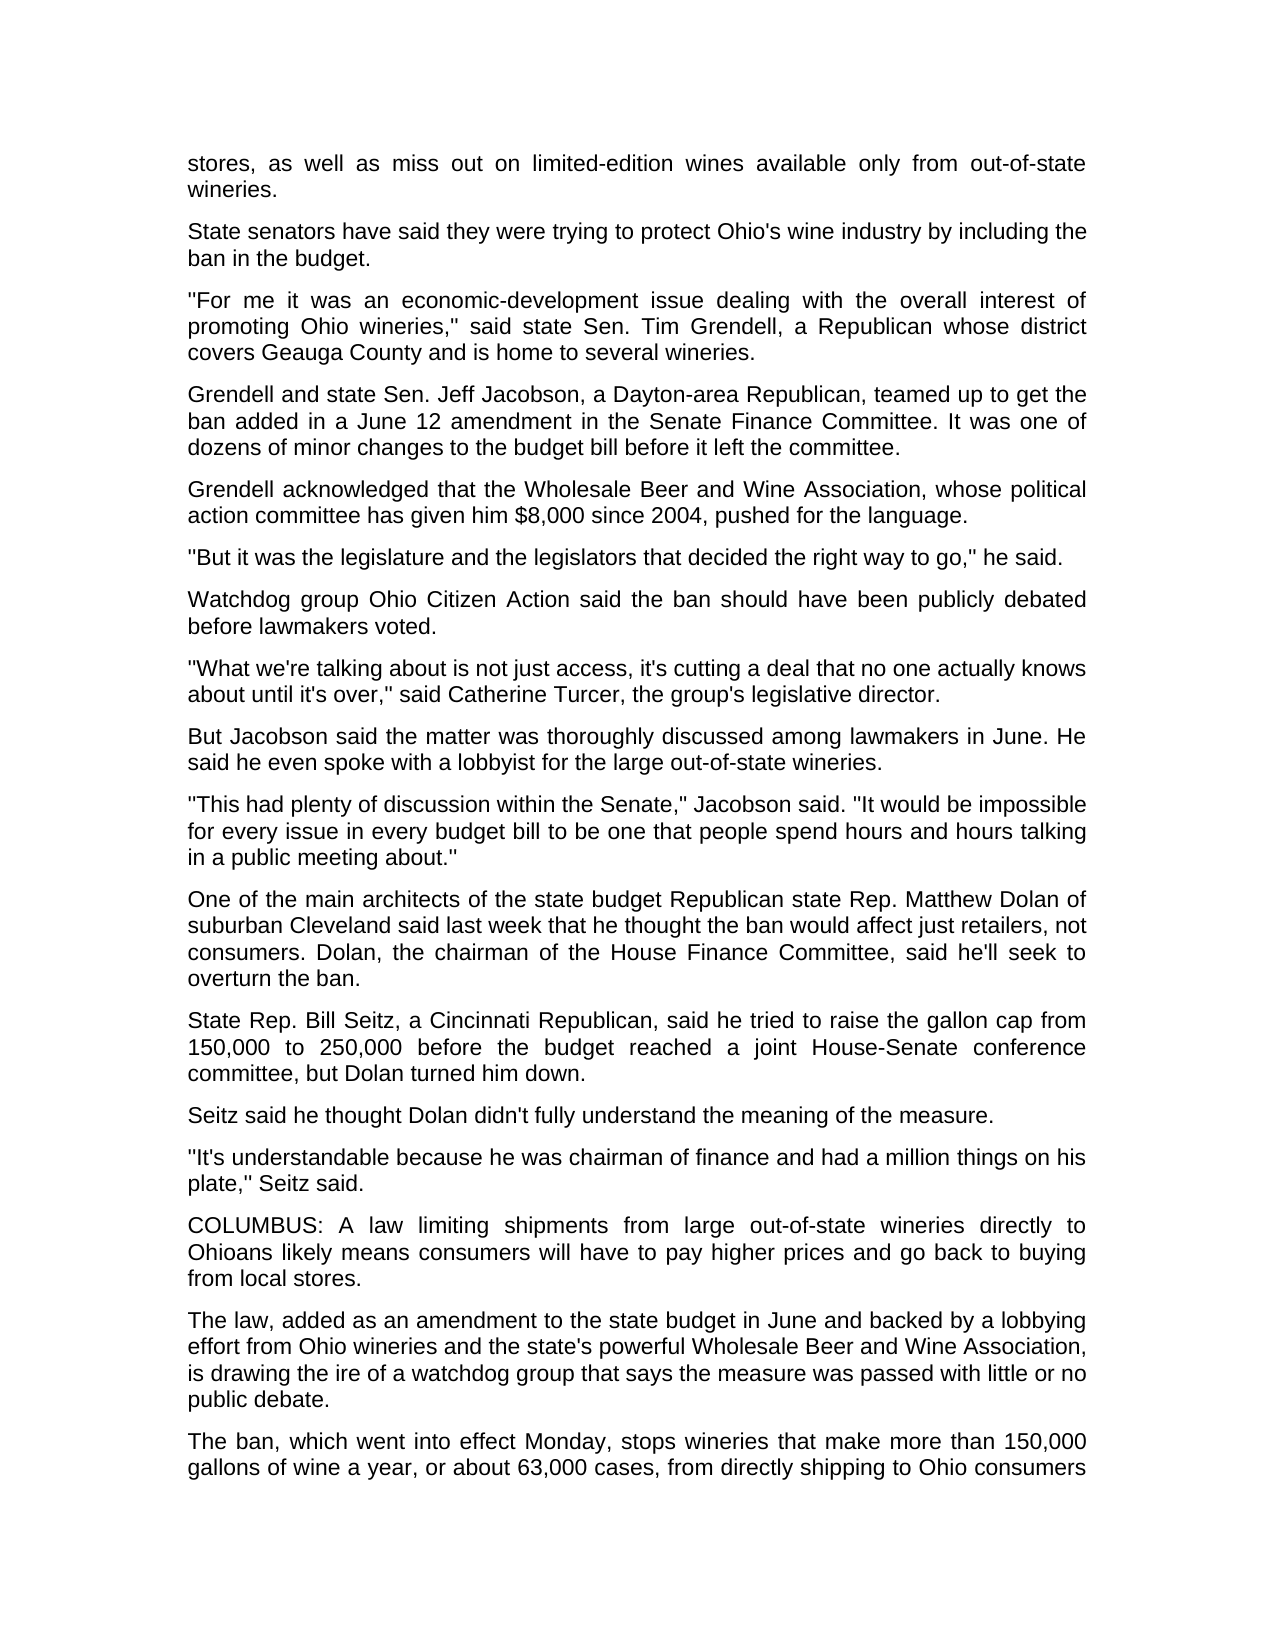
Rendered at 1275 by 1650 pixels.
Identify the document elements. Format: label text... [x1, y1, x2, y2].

text ''It's understandable because he was chairman of finance and had a million things on his plate,'' Seitz said. [187, 1144, 1087, 1196]
text ''What we're talking about is not just access, it's cutting a deal that no one actually knows about until it's over,'' said Catherine Turcer, the group's legislative director. [187, 655, 1087, 707]
text ''This had plenty of discussion within the Senate," Jacobson said. ''It would be impossible for every issue in every budget bill to be one that people spend hours and hours talking in a public meeting about.'' [187, 791, 1087, 870]
text State Rep. Bill Seitz, a Cincinnati Republican, said he tried to raise the gallon cap from 150,000 to 250,000 before the budget reached a joint House-Senate conference committee, but Dolan turned him down. [187, 1007, 1087, 1086]
text But Jacobson said the matter was thoroughly discussed among lawmakers in June. He said he even spoke with a lobbyist for the large out-of-state wineries. [187, 723, 1087, 776]
text Grendell and state Sen. Jeff Jacobson, a Dayton-area Republican, teamed up to get the ban added in a June 12 amendment in the Senate Finance Committee. It was one of dozens of minor changes to the budget bill before it left the committee. [187, 381, 1087, 460]
text The law, added as an amendment to the state budget in June and backed by a lobbying effort from Ohio wineries and the state's powerful Wholesale Beer and Wine Association, is drawing the ire of a watchdog group that says the measure was passed with little or no public debate. [187, 1307, 1087, 1412]
text Grendell acknowledged that the Wholesale Beer and Wine Association, whose political action committee has given him $8,000 since 2004, pushed for the language. [187, 476, 1087, 529]
text One of the main architects of the state budget Republican state Rep. Matthew Dolan of suburban said last week that he thought the ban would affect just retailers, not consumers. Dolan, the chairman of the House Finance Committee, said he'll seek to overturn the ban. [187, 886, 1087, 991]
text ''For me it was an economic-development issue dealing with the overall interest of promoting wineries,'' said state Sen. Tim Grendell, a Republican whose district covers and is home to several wineries. [187, 287, 1087, 366]
text Seitz said he thought Dolan didn't fully understand the meaning of the measure. [187, 1102, 1087, 1128]
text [187, 150, 1087, 203]
text Watchdog group Ohio Citizen Action said the ban should have been publicly debated before lawmakers voted. [187, 586, 1087, 639]
text State senators have said they were trying to protect 's wine industry by including the ban in the budget. [187, 218, 1087, 271]
text ''But it was the legislature and the legislators that decided the right way to go,'' he said. [187, 544, 1087, 571]
text : A law limiting shipments from large out-of-state wineries directly to Ohioans likely means consumers will have to pay higher prices and go back to buying from local stores. [187, 1212, 1087, 1291]
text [187, 1428, 1087, 1481]
